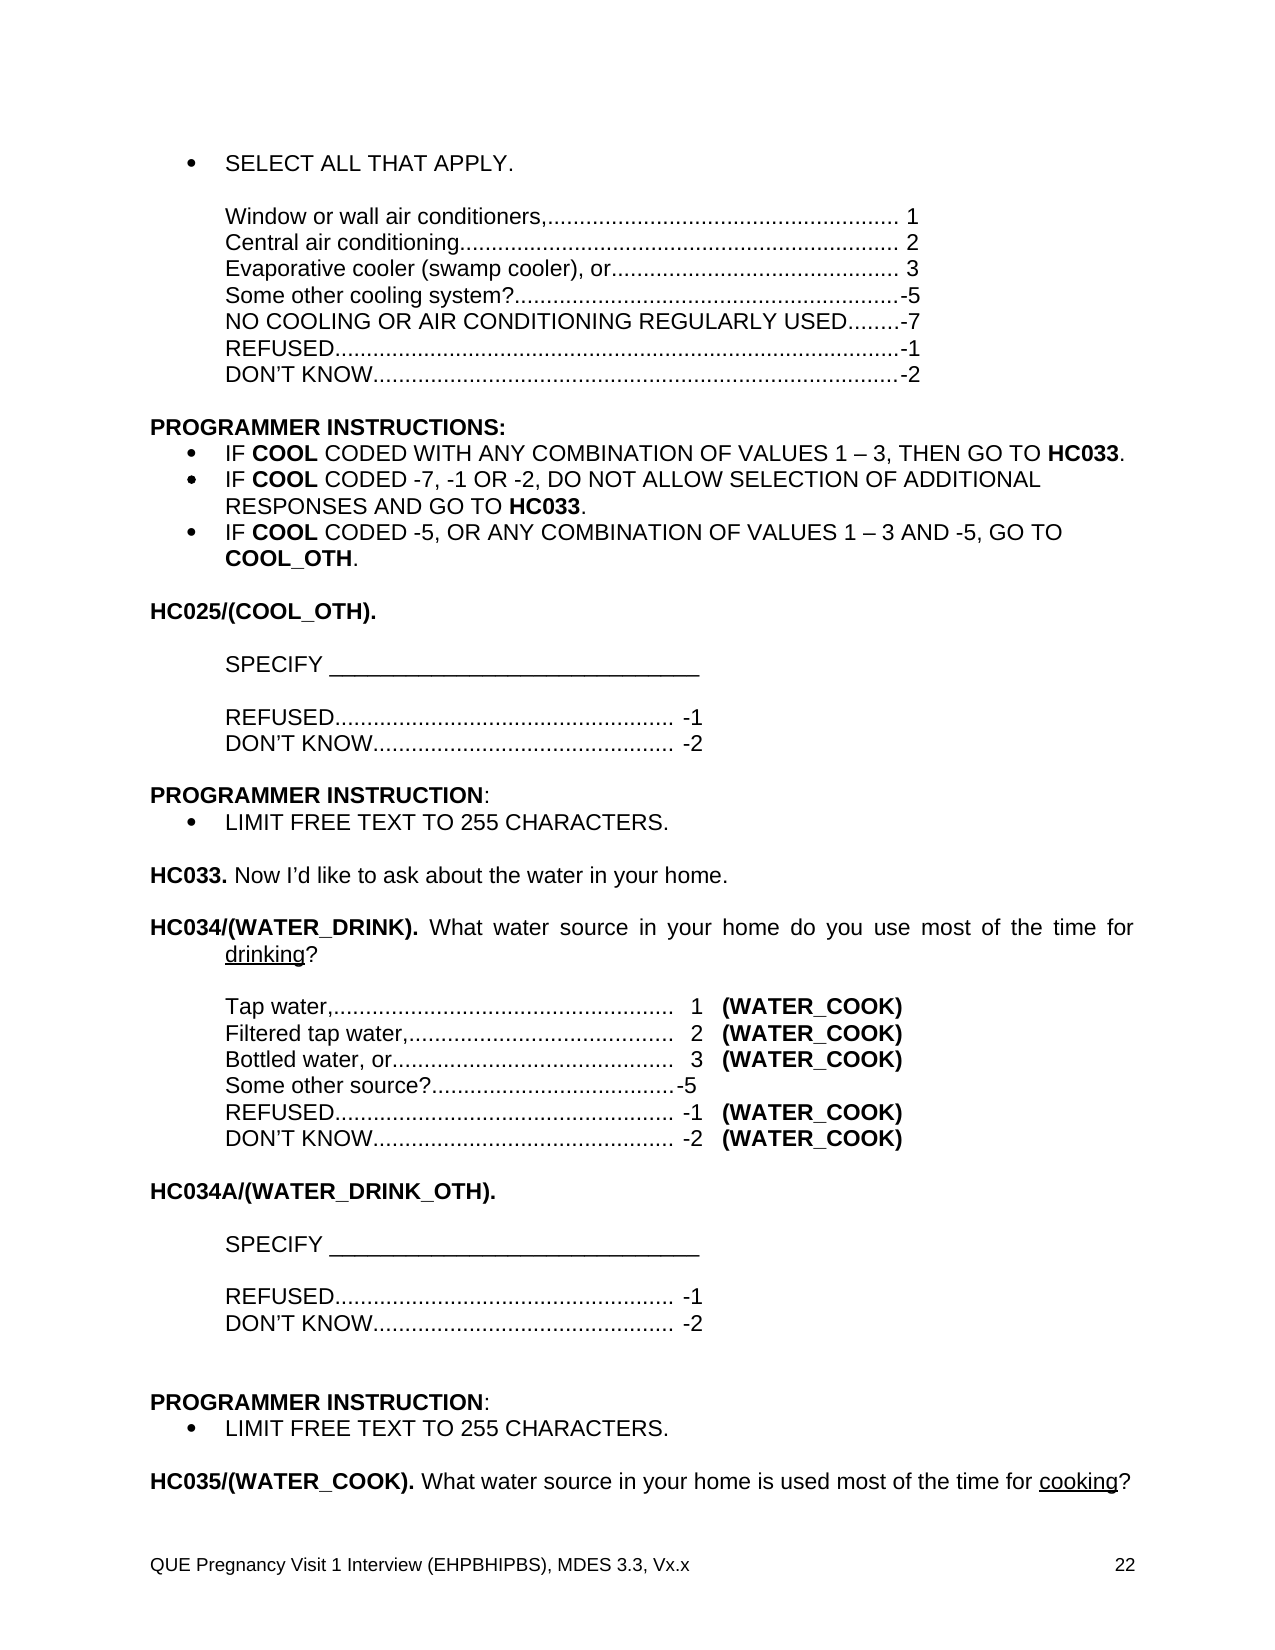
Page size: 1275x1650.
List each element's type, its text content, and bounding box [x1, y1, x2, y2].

text DON’T KNOW -2 [225, 361, 891, 387]
text REFUSED -1 [225, 334, 891, 361]
text DON’T KNOW -2 [225, 730, 1134, 756]
text Evaporative cooler (swamp cooler), or 3 [225, 255, 891, 282]
text DON’T KNOW -2 [225, 1309, 1134, 1336]
text PROGRAMMER INSTRUCTION: [150, 1389, 1134, 1415]
text HC034A/(WATER_DRINK_OTH). [150, 1178, 1134, 1204]
text Tap water, 1 (WATER_COOK) [225, 993, 1134, 1020]
text HC025/(COOL_OTH). [150, 598, 1134, 624]
list LIMIT FREE TEXT TO 255 CHARACTERS. [187, 809, 1134, 835]
text SELECT THAT APPLY. [187, 150, 1134, 176]
text IF COOL CODED WITH ANY COMBINATION OF VALUES 1 – 3, THEN GO TO HC033. [187, 440, 1134, 466]
text HC033. Now I’d like to ask about the water in your home. [150, 862, 1134, 888]
text REFUSED -1 (WATER_COOK) [225, 1099, 1134, 1125]
text DON’T KNOW -2 (WATER_COOK) [225, 1125, 1134, 1151]
text IF COOL CODED -7, -1 OR -2, DO NOT ALLOW SELECTION OF ADDITIONAL RESPONSES AND GO TO HC033. [187, 466, 1134, 519]
text PROGRAMMER INSTRUCTION: [150, 782, 1134, 809]
text HC035/(WATER_COOK). What water source in your home is used most of the time for cooking? [150, 1468, 1134, 1494]
text Some other cooling system? -5 [225, 282, 891, 308]
text Filtered tap water, 2 (WATER_COOK) [225, 1020, 1134, 1046]
text SPECIFY _____________________________ [225, 1231, 1134, 1257]
text REFUSED -1 [225, 703, 1134, 730]
text SPECIFY _____________________________ [225, 651, 1134, 677]
text Window or wall air conditioners, 1 [225, 203, 891, 229]
text Bottled water, or 3 (WATER_COOK) [225, 1046, 1134, 1072]
text Some other source? -5 [225, 1072, 1134, 1099]
text HC034/(WATER_DRINK). What water source in your home do you use most of the time for drinking? [150, 914, 1134, 967]
text REFUSED -1 [225, 1283, 1134, 1309]
list LIMIT FREE TEXT TO 255 CHARACTERS. [187, 1415, 1134, 1441]
subtitle PROGRAMMER INSTRUCTIONS: [150, 413, 1134, 440]
text IF COOL CODED -5, OR ANY COMBINATION OF VALUES 1 – 3 AND -5, GO TO COOL_OTH. [187, 519, 1134, 572]
text NO COOLING OR CONDITIONING REGULARLY USED -7 [225, 308, 891, 334]
text Central air conditioning 2 [225, 229, 891, 255]
